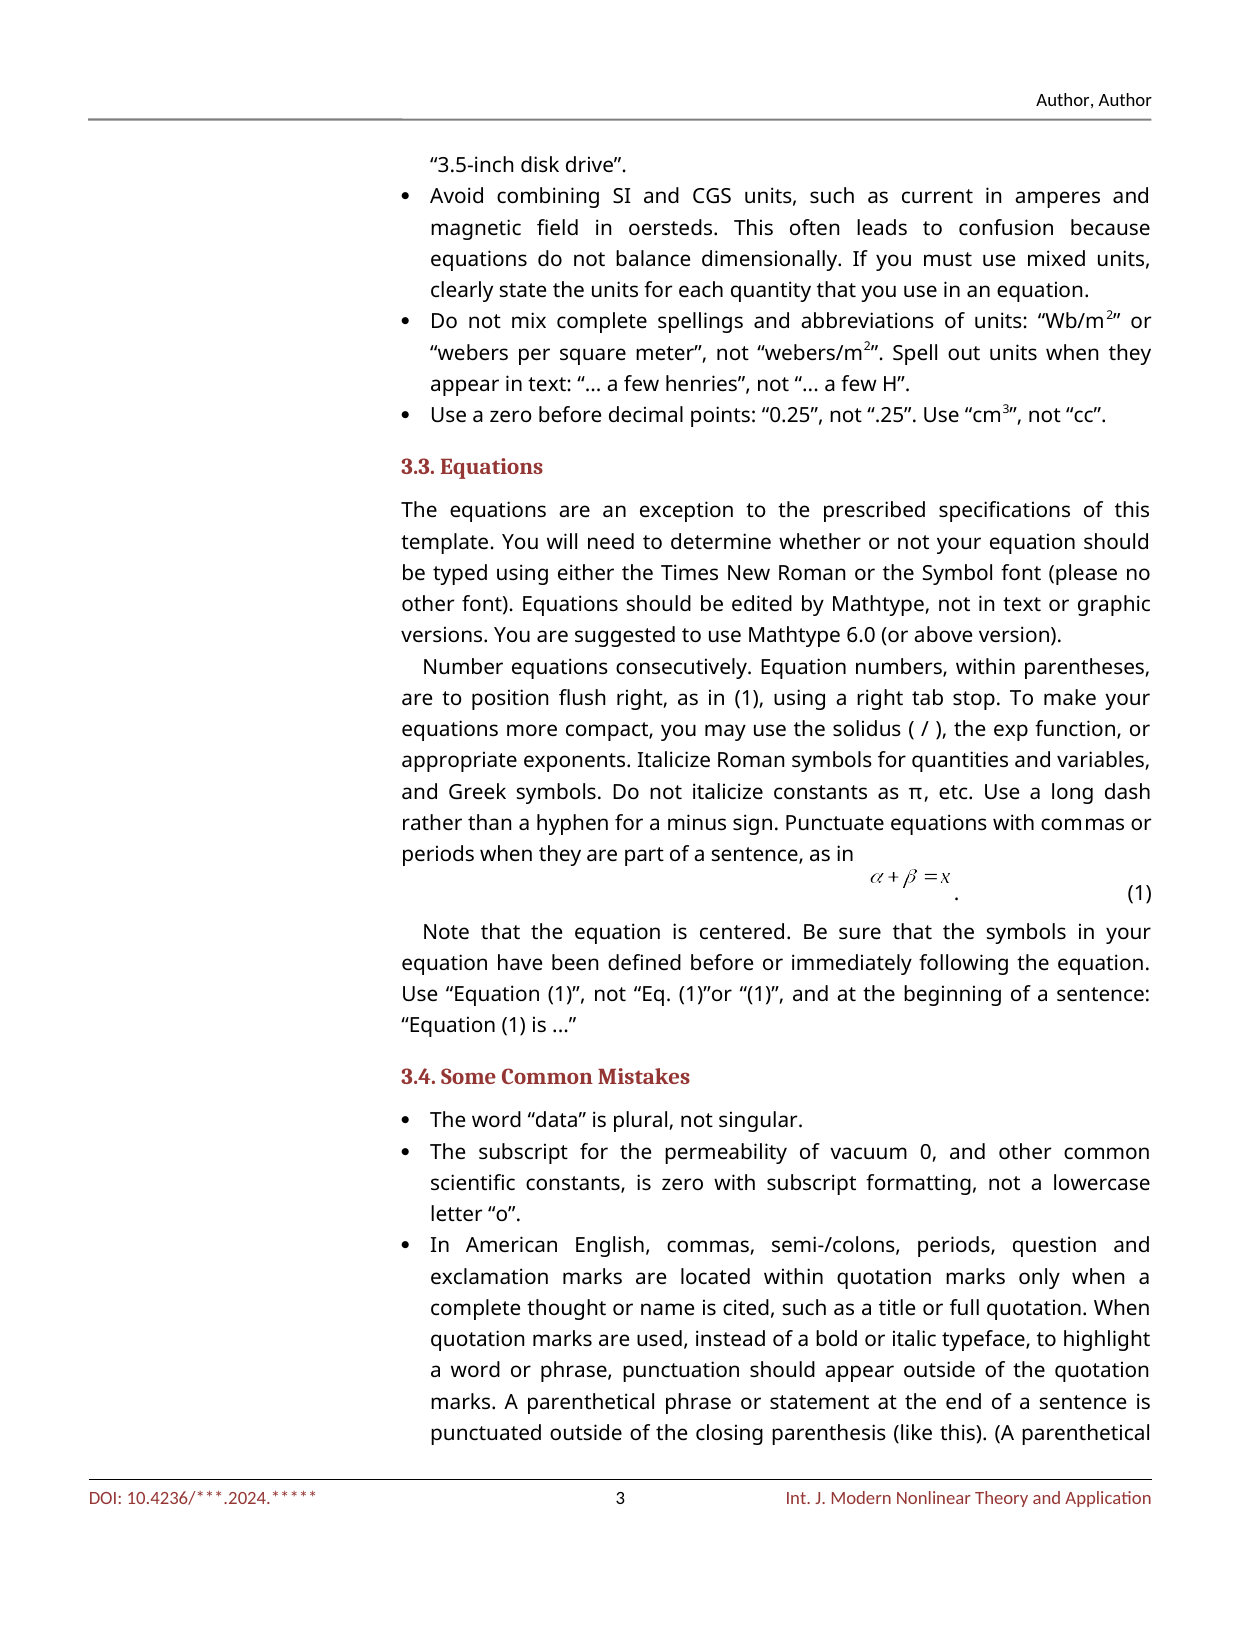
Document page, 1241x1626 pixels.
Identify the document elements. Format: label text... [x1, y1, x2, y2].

text 3.3. Equations [401, 454, 1152, 480]
list The word “data” is plural, not singular. [402, 1103, 1152, 1134]
list The subscript for the permeability of vacuum 0, and other common scientific constants, is zero with subscript formatting, not a lowercase letter “o”. [402, 1134, 1152, 1228]
text The equations are an exception to the prescribed specifications of this template. You will need to determine whether or not your equation should be typed using either the Times New Roman or the Symbol font (please no other font). Equations should be edited by Mathtype, not in text or graphic versions. You are suggested to use Mathtype 6.0 (or above version). [401, 493, 1152, 649]
text . (1) [401, 875, 1152, 907]
text Note that the equation is centered. Be sure that the symbols in your equation have been defined before or immediately following the equation. Use “Equation (1)”, not “Eq. (1)”or “(1)”, and at the beginning of a sentence: “Equation (1) is ...” [401, 914, 1152, 1039]
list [402, 1228, 1152, 1447]
list Do not mix complete spellings and abbreviations of units: “Wb/m2” or “webers per square meter”, not “webers/m2”. Spell out units when they appear in text: “... a few henries”, not “... a few H”. [402, 304, 1152, 398]
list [402, 148, 1152, 179]
text 3.4. Some Common Mistakes [401, 1064, 1152, 1090]
list Use a zero before decimal points: “0.25”, not “.25”. Use “cm3”, not “cc”. [402, 398, 1152, 429]
text Number equations consecutively. Equation numbers, within parentheses, are to position flush right, as in (1), using a right tab stop. To make your equations more compact, you may use the solidus ( / ), the exp function, or appropriate exponents. Italicize Roman symbols for quantities and variables, and Greek symbols. Do not italicize constants as π, etc. Use a long dash rather than a hyphen for a minus sign. Punctuate equations with commas or periods when they are part of a sentence, as in [401, 649, 1152, 868]
list Avoid combining SI and CGS units, such as current in amperes and magnetic field in oersteds. This often leads to confusion because equations do not balance dimensionally. If you must use mixed units, clearly state the units for each quantity that you use in an equation. [402, 179, 1152, 304]
